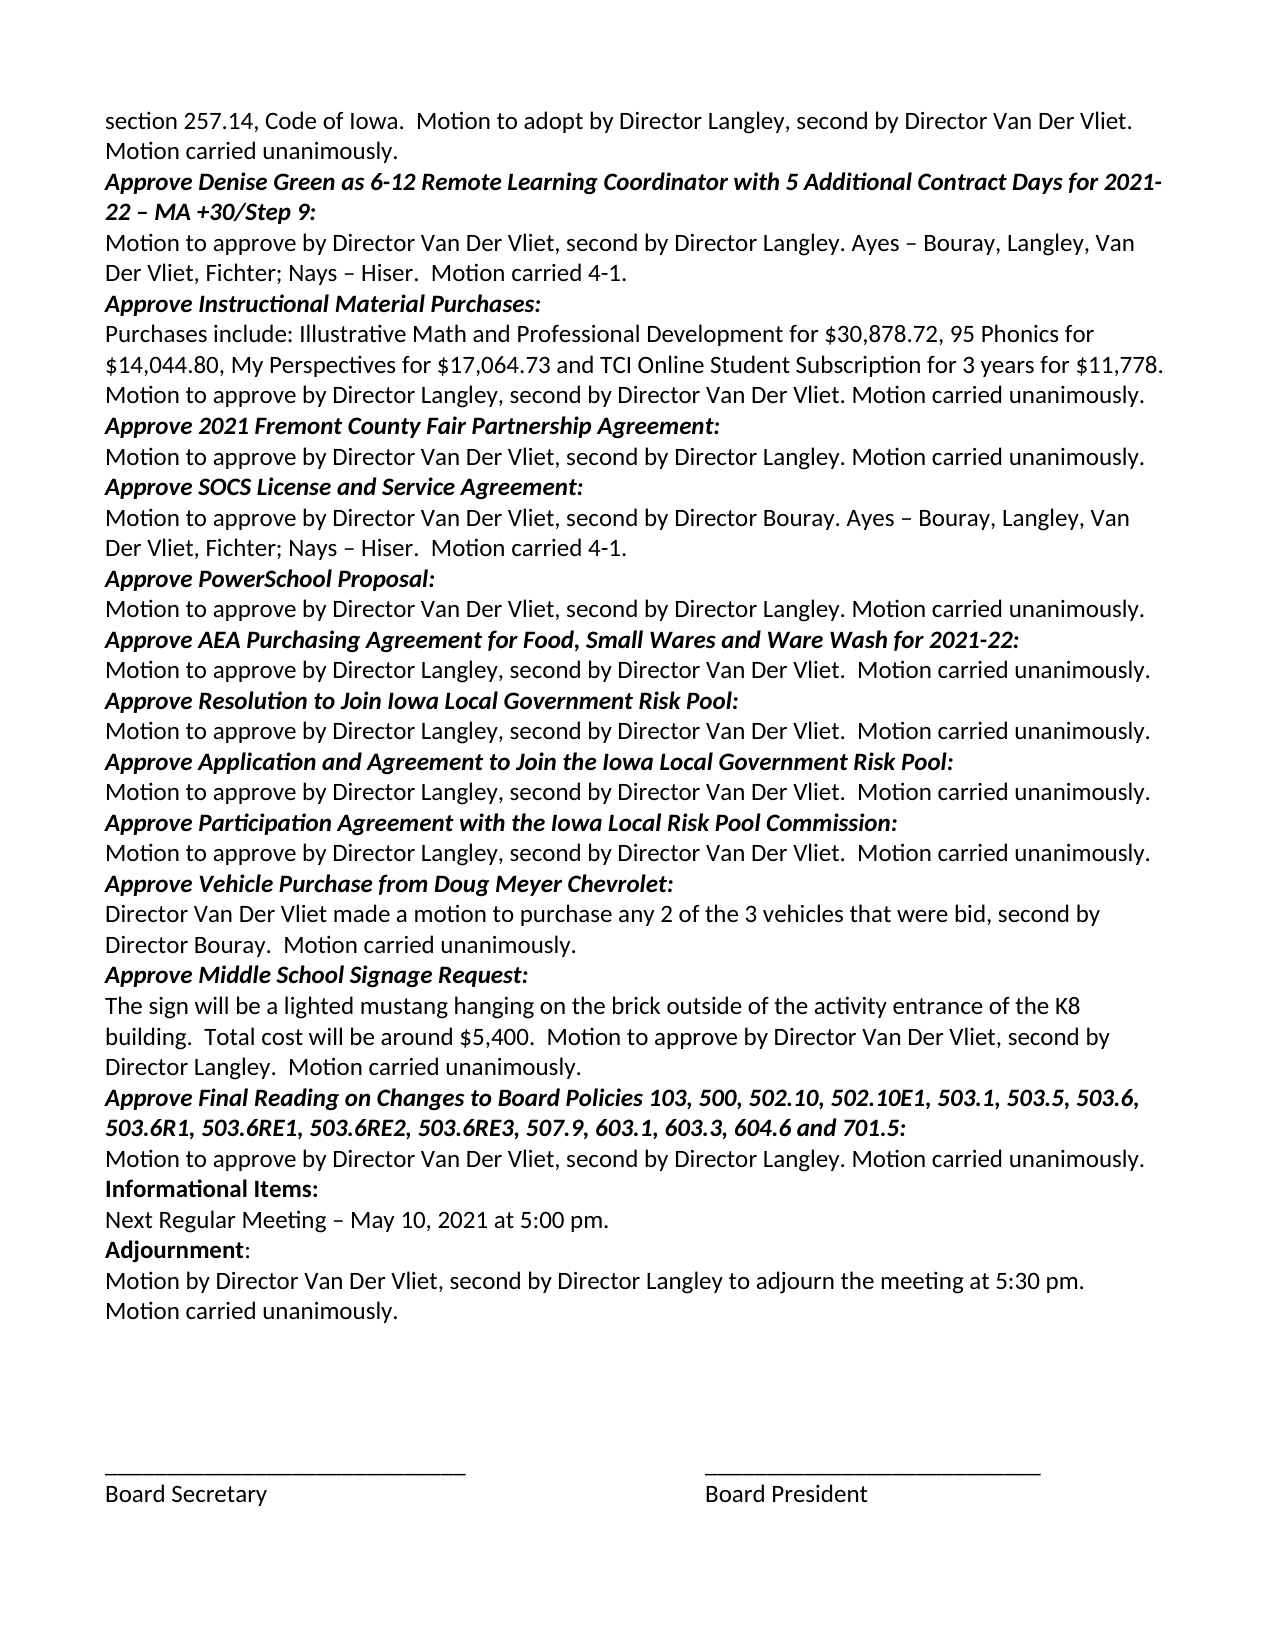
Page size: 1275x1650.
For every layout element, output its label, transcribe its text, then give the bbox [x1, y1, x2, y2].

text Approve Instructional Material Purchases: [105, 288, 1170, 319]
text Approve Denise Green as 6-12 Remote Learning Coordinator with 5 Additional Contract Days for 2021-22 – MA +30/Step 9: [105, 166, 1170, 227]
text The sign will be a lighted mustang hanging on the brick outside of the activity entrance of the K8 building. Total cost will be around $5,400. Motion to approve by Director Van Der Vliet, second by Director Langley. Motion carried unanimously. [105, 990, 1170, 1082]
text Approve AEA Purchasing Agreement for Food, Small Wares and Ware Wash for 2021-22: [105, 624, 1170, 654]
text Motion by Director Van Der Vliet, second by Director Langley to adjourn the meeting at 5:30 pm. Motion carried unanimously. [105, 1265, 1170, 1326]
text Approve Vehicle Purchase from Doug Meyer Chevrolet: [105, 868, 1170, 898]
text Motion to approve by Director Van Der Vliet, second by Director Langley. Motion carried unanimously. [105, 1143, 1170, 1173]
text Approve SOCS License and Service Agreement: [105, 471, 1170, 502]
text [105, 105, 1170, 166]
text Motion to approve by Director Langley, second by Director Van Der Vliet. Motion carried unanimously. [105, 776, 1170, 807]
text Approve Resolution to Join Iowa Local Government Risk Pool: [105, 685, 1170, 715]
text Motion to approve by Director Langley, second by Director Van Der Vliet. Motion carried unanimously. [105, 837, 1170, 868]
text Approve 2021 Fremont County Fair Partnership Agreement: [105, 410, 1170, 441]
text Next Regular Meeting – May 10, 2021 at 5:00 pm. [105, 1204, 1170, 1234]
text _____________________________ ___________________________ [105, 1448, 1170, 1478]
text Motion to approve by Director Langley, second by Director Van Der Vliet. Motion carried unanimously. [105, 654, 1170, 685]
text Motion to approve by Director Van Der Vliet, second by Director Langley. Motion carried unanimously. [105, 441, 1170, 471]
text Motion to approve by Director Van Der Vliet, second by Director Langley. Motion carried unanimously. [105, 593, 1170, 624]
text Approve Application and Agreement to Join the Iowa Local Government Risk Pool: [105, 746, 1170, 776]
text Motion to approve by Director Van Der Vliet, second by Director Langley. Ayes – Bouray, Langley, Van Der Vliet, Fichter; Nays – Hiser. Motion carried 4-1. [105, 227, 1170, 288]
text Motion to approve by Director Van Der Vliet, second by Director Bouray. Ayes – Bouray, Langley, Van Der Vliet, Fichter; Nays – Hiser. Motion carried 4-1. [105, 502, 1170, 563]
text Approve Middle School Signage Request: [105, 959, 1170, 990]
text Board Secretary Board President [105, 1478, 1170, 1509]
text Approve Participation Agreement with the Iowa Local Risk Pool Commission: [105, 807, 1170, 837]
text Approve Final Reading on Changes to Board Policies 103, 500, 502.10, 502.10E1, 503.1, 503.5, 503.6, 503.6R1, 503.6RE1, 503.6RE2, 503.6RE3, 507.9, 603.1, 603.3, 604.6 and 701.5: [105, 1082, 1170, 1143]
text Approve PowerSchool Proposal: [105, 563, 1170, 593]
text Motion to approve by Director Langley, second by Director Van Der Vliet. Motion carried unanimously. [105, 715, 1170, 746]
text Purchases include: Illustrative Math and Professional Development for $30,878.72, 95 Phonics for $14,044.80, My Perspectives for $17,064.73 and TCI Online Student Subscription for 3 years for $11,778. Motion to approve by Director Langley, second by Director Van Der Vliet. Motion carried unanimously. [105, 319, 1170, 410]
text Informational Items: [105, 1173, 1170, 1204]
text Adjournment: [105, 1234, 1170, 1265]
text Director Van Der Vliet made a motion to purchase any 2 of the 3 vehicles that were bid, second by Director Bouray. Motion carried unanimously. [105, 898, 1170, 959]
